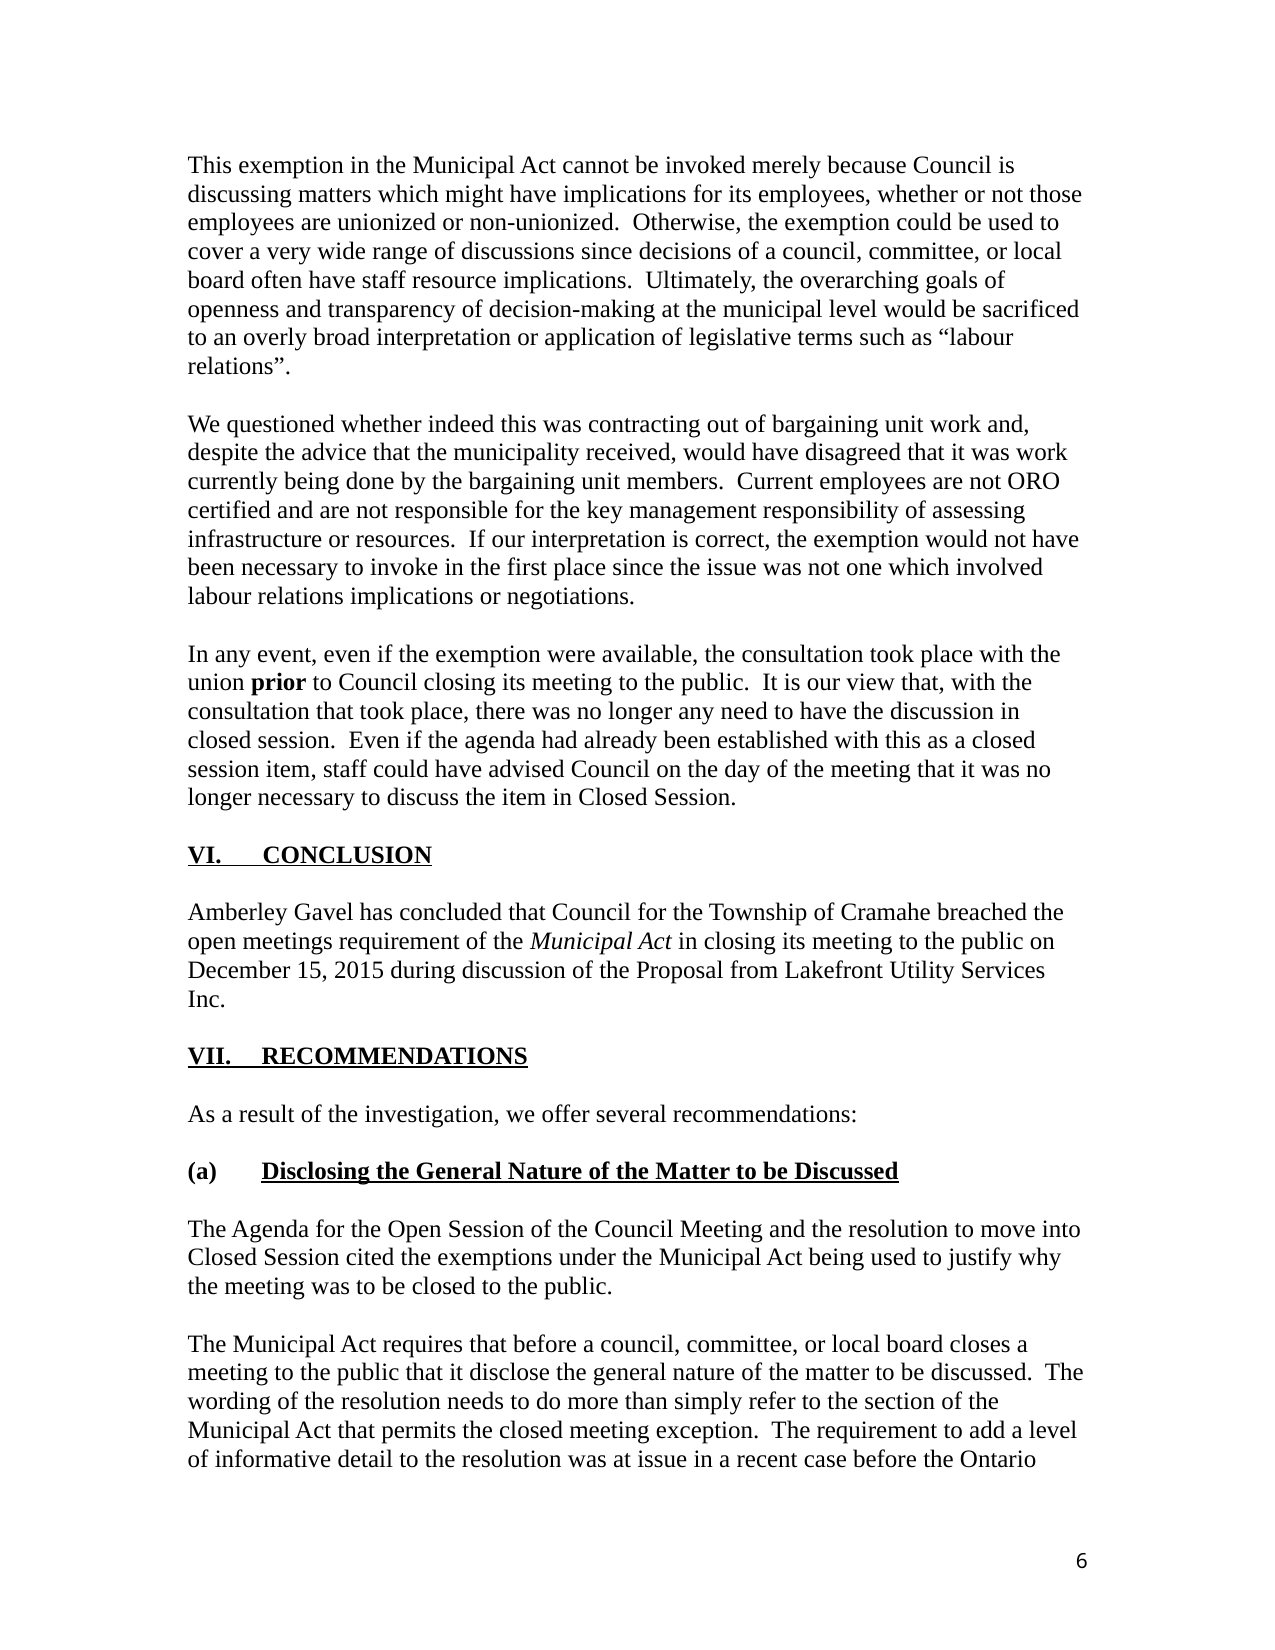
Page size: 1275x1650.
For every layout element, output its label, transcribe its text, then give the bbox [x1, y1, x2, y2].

text Amberley Gavel has concluded that Council for the Township of Cramahe breached the open meetings requirement of the Municipal Act in closing its meeting to the public on December 15, 2015 during discussion of the Proposal from Lakefront Utility Services Inc. [187, 897, 1087, 1012]
text VI. CONCLUSION [187, 840, 1087, 869]
text We questioned whether indeed this was contracting out of bargaining unit work and, despite the advice that the municipality received, would have disagreed that it was work currently being done by the bargaining unit members. Current employees are not ORO certified and are not responsible for the key management responsibility of assessing infrastructure or resources. If our interpretation is correct, the exemption would not have been necessary to invoke in the first place since the issue was not one which involved labour relations implications or negotiations. [187, 409, 1087, 610]
list Disclosing the General Nature of the Matter to be Discussed [187, 1156, 1087, 1185]
text This exemption in the Municipal Act cannot be invoked merely because Council is discussing matters which might have implications for its employees, whether or not those employees are unionized or non-unionized. Otherwise, the exemption could be used to cover a very wide range of discussions since decisions of a council, committee, or local board often have staff resource implications. Ultimately, the overarching goals of openness and transparency of decision-making at the municipal level would be sacrificed to an overly broad interpretation or application of legislative terms such as “labour relations”. [187, 150, 1087, 380]
text In any event, even if the exemption were available, the consultation took place with the union prior to Council closing its meeting to the public. It is our view that, with the consultation that took place, there was no longer any need to have the discussion in closed session. Even if the agenda had already been established with this as a closed session item, staff could have advised Council on the day of the meeting that it was no longer necessary to discuss the item in Closed Session. [187, 639, 1087, 811]
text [187, 1329, 1087, 1472]
text VII. RECOMMENDATIONS [187, 1041, 1087, 1070]
text The Agenda for the Open Session of the Council Meeting and the resolution to move into Closed Session cited the exemptions under the Municipal Act being used to justify why the meeting was to be closed to the public. [187, 1214, 1087, 1300]
text As a result of the investigation, we offer several recommendations: [187, 1099, 1087, 1127]
